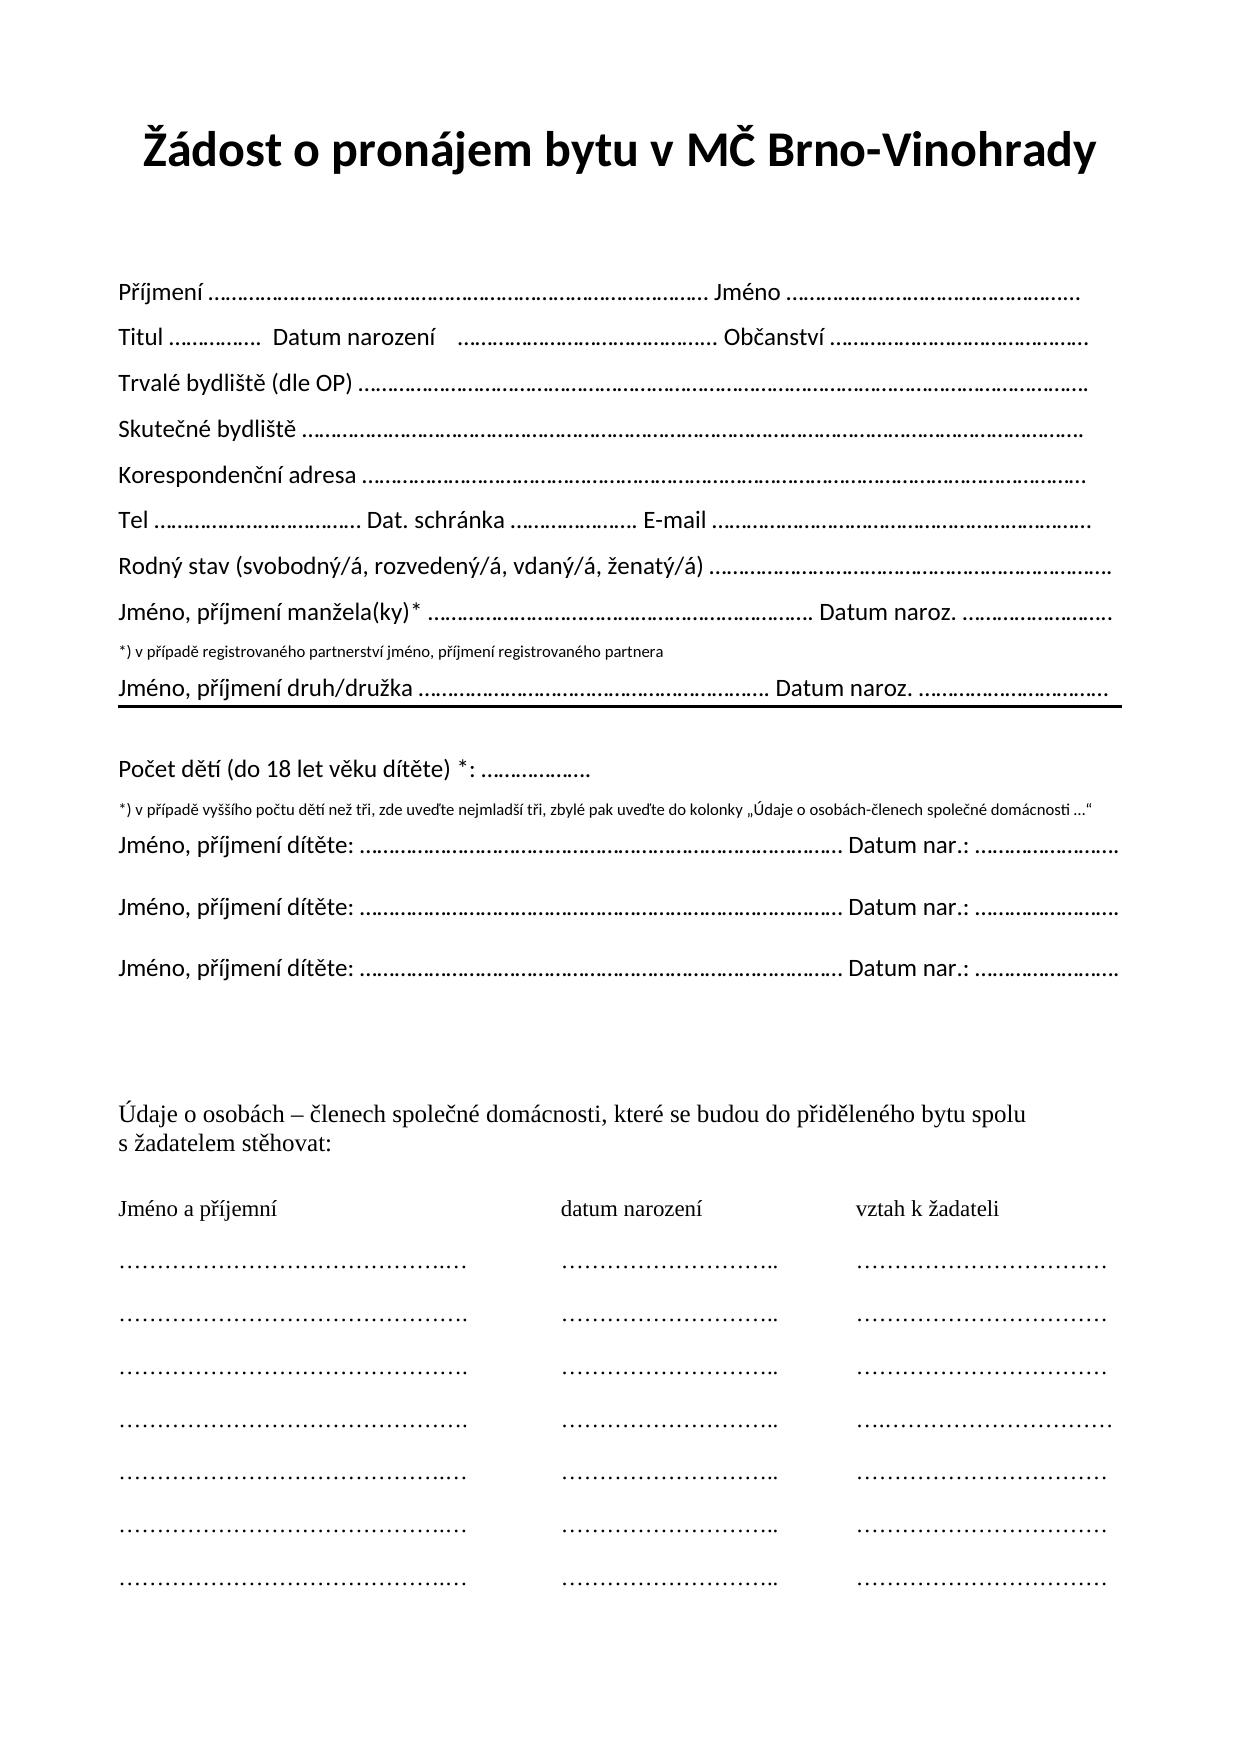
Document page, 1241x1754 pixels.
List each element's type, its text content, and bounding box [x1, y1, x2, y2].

text Jméno, příjmení manžela(ky)* …………………………………………………………. Datum naroz. …………………….. [118, 596, 1122, 626]
text ………………………………………. ……………………….. ….………………………… [118, 1406, 1122, 1432]
text ………………………………………. ……………………….. …………………………… [118, 1353, 1122, 1379]
text …………………………………….… ……………………….. …………………………… [118, 1564, 1122, 1590]
text *) v případě registrovaného partnerství jméno, příjmení registrovaného partnera [118, 642, 1122, 662]
text Trvalé bydliště (dle OP) ………………………………………………………………………………………………………………. [118, 367, 1122, 398]
text Příjmení …………………………………………………………………………… Jméno …………………………………………... [118, 276, 1122, 306]
text Skutečné bydliště ………………………………………………………………………………………………………………………. [118, 413, 1122, 443]
text Jméno, příjmení druh/družka ……………………………………………………. Datum naroz. …………………………… [118, 672, 1122, 705]
text Počet dětí (do 18 let věku dítěte) *: ………………. [118, 753, 1122, 784]
text …………………………………….… ……………………….. …………………………… [118, 1511, 1122, 1537]
text Tel ……………………………… Dat. schránka …………………. E-mail ………………………………………………………… [118, 504, 1122, 535]
text ………………………………………. ……………………….. …………………………… [118, 1300, 1122, 1327]
text Jméno, příjmení dítěte: ………………………………………………………………………… Datum nar.: ……………………. [118, 891, 1122, 921]
text Jméno a příjemní datum narození vztah k žadateli [118, 1195, 1122, 1221]
text *) v případě vyššího počtu dětí než tři, zde uveďte nejmladší tři, zbylé pak uveďte do kolonky „Údaje o osobách-členech společné domácnosti …“ [118, 799, 1122, 819]
text Titul ……………. Datum narození ……………………………………... Občanství ……………………………………… [118, 322, 1122, 352]
text Údaje o osobách – členech společné domácnosti, které se budou do přiděleného bytu spolu s žadatelem stěhovat: [118, 1099, 1122, 1157]
text Rodný stav (svobodný/á, rozvedený/á, vdaný/á, ženatý/á) ……………………………………………………………. [118, 550, 1122, 581]
text Jméno, příjmení dítěte: ………………………………………………………………………… Datum nar.: ……………………. [118, 952, 1122, 982]
text …………………………………….… ……………………….. …………………………… [118, 1248, 1122, 1274]
text …………………………………….… ……………………….. …………………………… [118, 1458, 1122, 1485]
text Žádost o pronájem bytu v MČ Brno-Vinohrady [118, 118, 1122, 179]
text Korespondenční adresa ……………………………………………………………………………………………………………… [118, 459, 1122, 489]
text Jméno, příjmení dítěte: ………………………………………………………………………… Datum nar.: ……………………. [118, 830, 1122, 860]
